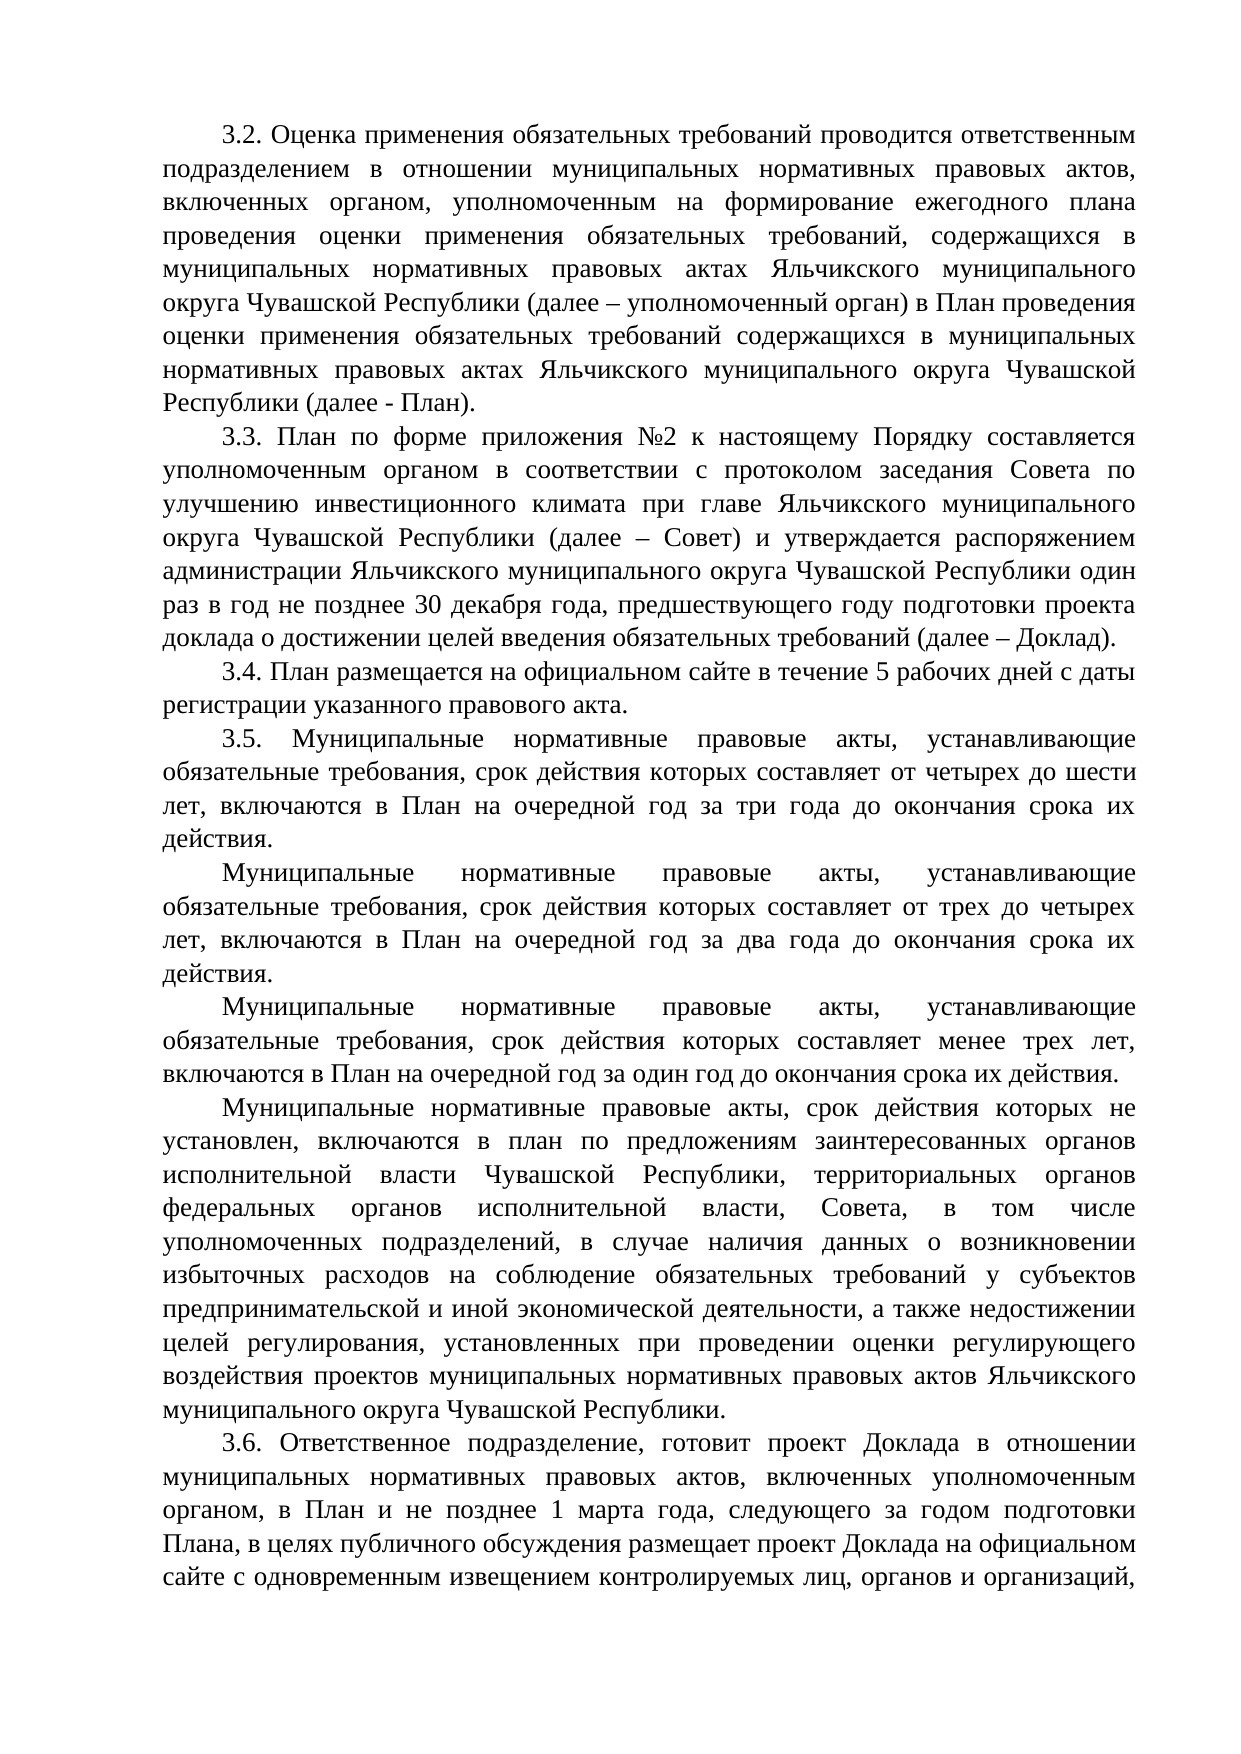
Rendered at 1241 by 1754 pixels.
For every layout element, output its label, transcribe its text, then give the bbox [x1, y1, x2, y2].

text 3.4. План размещается на официальном сайте в течение 5 рабочих дней с даты регистрации указанного правового акта. [162, 655, 1137, 719]
text 3.2. Оценка применения обязательных требований проводится ответственным подразделением в отношении муниципальных нормативных правовых актов, включенных органом, уполномоченным на формирование ежегодного плана проведения оценки применения обязательных требований, содержащихся в муниципальных нормативных правовых актах Яльчикского муниципального округа Чувашской Республики (далее – уполномоченный орган) в План проведения оценки применения обязательных требований содержащихся в муниципальных нормативных правовых актах Яльчикского муниципального округа Чувашской Республики (далее - План). [162, 118, 1137, 418]
text Муниципальные нормативные правовые акты, срок действия которых не установлен, включаются в план по предложениям заинтересованных органов исполнительной власти Чувашской Республики, территориальных органов федеральных органов исполнительной власти, Совета, в том числе уполномоченных подразделений, в случае наличия данных о возникновении избыточных расходов на соблюдение обязательных требований у субъектов предпринимательской и иной экономической деятельности, а также недостижении целей регулирования, установленных при проведении оценки регулирующего воздействия проектов муниципальных нормативных правовых актов Яльчикского муниципального округа Чувашской Республики. [162, 1091, 1137, 1424]
text Муниципальные нормативные правовые акты, устанавливающие обязательные требования, срок действия которых составляет от трех до четырех лет, включаются в План на очередной год за два года до окончания срока их действия. [162, 856, 1137, 988]
text 3.5. Муниципальные нормативные правовые акты, устанавливающие обязательные требования, срок действия которых составляет от четырех до шести лет, включаются в План на очередной год за три года до окончания срока их действия. [162, 722, 1137, 854]
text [162, 1426, 1137, 1592]
text 3.3. План по форме приложения №2 к настоящему Порядку составляется уполномоченным органом в соответствии с протоколом заседания Совета по улучшению инвестиционного климата при главе Яльчикского муниципального округа Чувашской Республики (далее – Совет) и утверждается распоряжением администрации Яльчикского муниципального округа Чувашской Республики один раз в год не позднее 30 декабря года, предшествующего году подготовки проекта доклада о достижении целей введения обязательных требований (далее – Доклад). [162, 420, 1137, 652]
text Муниципальные нормативные правовые акты, устанавливающие обязательные требования, срок действия которых составляет менее трех лет, включаются в План на очередной год за один год до окончания срока их действия. [162, 990, 1137, 1088]
